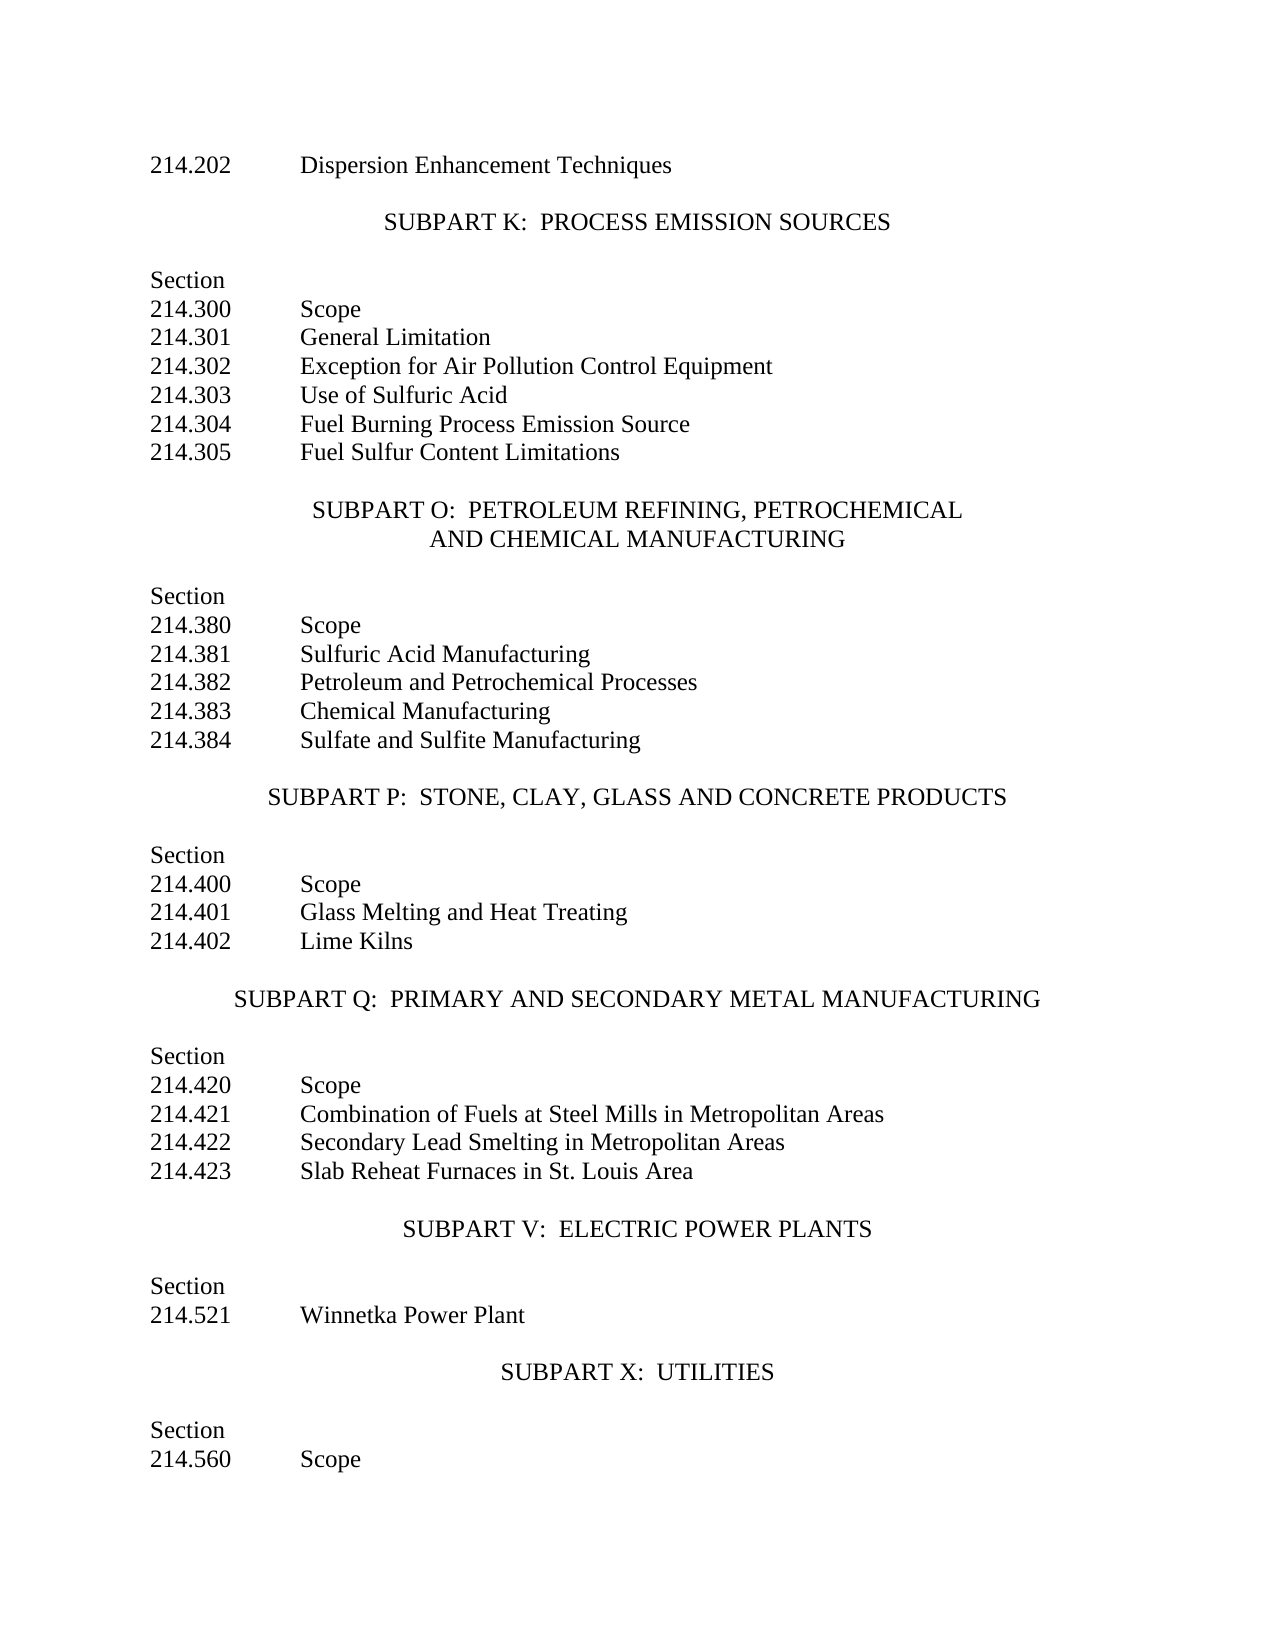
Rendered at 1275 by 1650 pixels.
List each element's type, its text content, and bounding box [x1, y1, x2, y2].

text 214.521 Winnetka Power Plant [150, 1300, 1125, 1329]
text 214.302 Exception for Air Pollution Control Equipment [150, 351, 1125, 380]
text 214.381 Sulfuric Acid Manufacturing [150, 639, 1125, 667]
text SUBPART Q: PRIMARY AND SECONDARY METAL MANUFACTURING [150, 984, 1125, 1012]
text Section [150, 1041, 1125, 1070]
text Section [150, 1271, 1125, 1300]
text Section [150, 1415, 1125, 1444]
text 214.560 Scope [150, 1444, 1125, 1472]
text 214.400 Scope [150, 869, 1125, 897]
text 214.382 Petroleum and Petrochemical Processes [150, 667, 1125, 696]
text 214.305 Fuel Sulfur Content Limitations [150, 437, 1125, 466]
text SUBPART V: ELECTRIC POWER PLANTS [150, 1214, 1125, 1242]
text 214.300 Scope [150, 294, 1125, 322]
text Section [150, 581, 1125, 610]
text 214.401 Glass Melting and Heat Treating [150, 897, 1125, 926]
text SUBPART X: UTILITIES [150, 1357, 1125, 1386]
text AND CHEMICAL MANUFACTURING [150, 524, 1125, 552]
text 214.421 Combination of Fuels at Steel Mills in Metropolitan Areas [150, 1099, 1125, 1127]
text 214.380 Scope [150, 610, 1125, 639]
text SUBPART K: PROCESS EMISSION SOURCES [150, 207, 1125, 236]
text 214.384 Sulfate and Sulfite Manufacturing [150, 725, 1125, 754]
text 214.303 Use of Sulfuric Acid [150, 380, 1125, 409]
text SUBPART P: STONE, CLAY, GLASS AND CONCRETE PRODUCTS [150, 782, 1125, 811]
text 214.420 Scope [150, 1070, 1125, 1099]
text Section [150, 840, 1125, 869]
text 214.423 Slab Reheat Furnaces in St. Louis Area [150, 1156, 1125, 1185]
text 214.422 Secondary Lead Smelting in Metropolitan Areas [150, 1127, 1125, 1156]
text 214.383 Chemical Manufacturing [150, 696, 1125, 725]
text SUBPART O: PETROLEUM REFINING, PETROCHEMICAL [150, 495, 1125, 524]
text 214.402 Lime Kilns [150, 926, 1125, 955]
text Section [150, 265, 1125, 294]
text 214.301 General Limitation [150, 322, 1125, 351]
text 214.304 Fuel Burning Process Emission Source [150, 409, 1125, 437]
text 214.202 Dispersion Enhancement Techniques [150, 150, 1125, 179]
